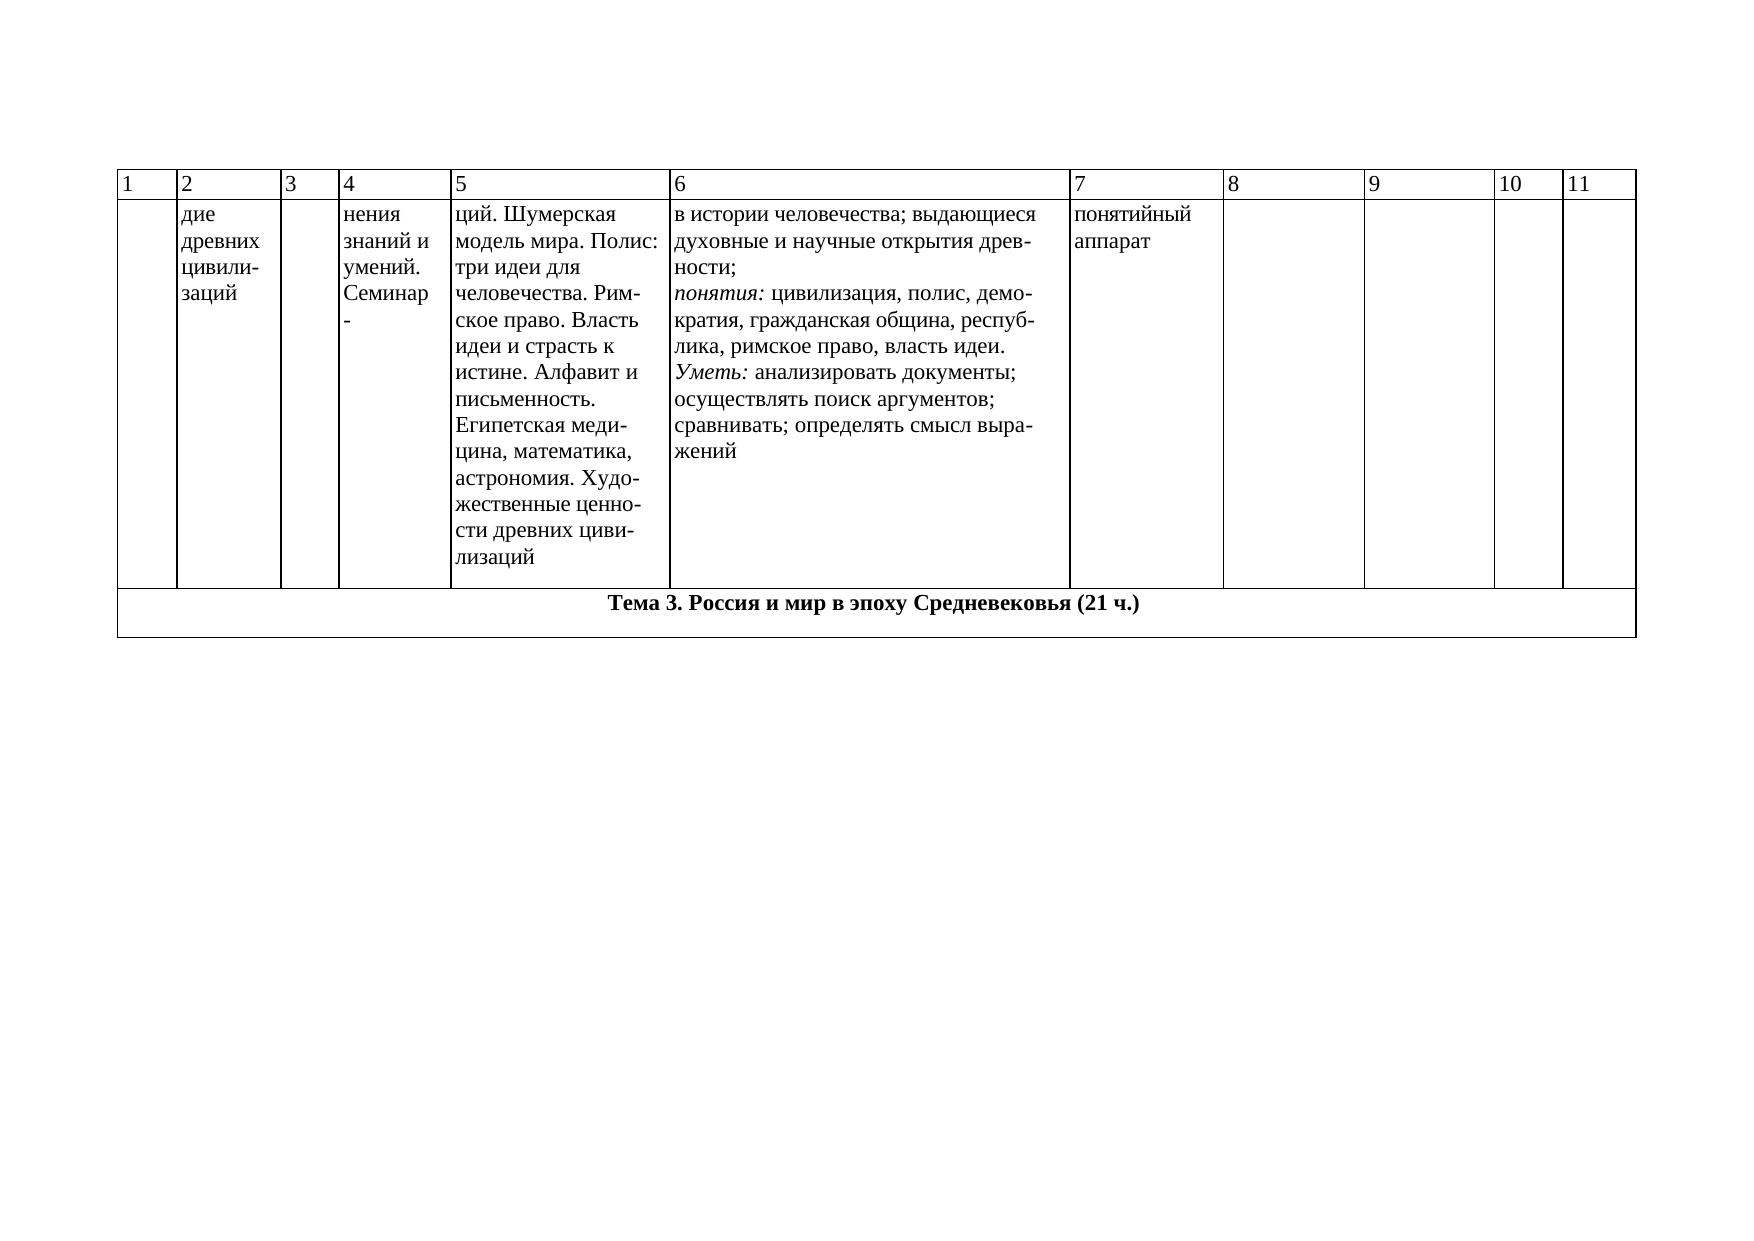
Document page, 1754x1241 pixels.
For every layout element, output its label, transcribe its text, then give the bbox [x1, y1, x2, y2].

table_cell нения знаний и умений. Семинар - [340, 200, 450, 588]
table_header 3 [282, 170, 338, 199]
table_cell в истории человечества; выдающиеся духовные и научные открытия древности; понятия: цивилизация, полис, демократия, гражданская община, республика, римское право, власть идеи. Уметь: анализировать документы; осуществлять поиск аргументов; сравнивать; определять смысл выражений [671, 200, 1069, 588]
table_cell [282, 200, 338, 588]
table_cell [118, 200, 176, 588]
table_cell [1365, 200, 1494, 588]
table_cell [1224, 200, 1364, 588]
table_header 4 [340, 170, 450, 199]
table_header 9 [1365, 170, 1494, 199]
table_header 7 [1071, 170, 1223, 199]
table_cell понятийный аппарат [1071, 200, 1223, 588]
table_cell [1495, 200, 1562, 588]
table_header 8 [1224, 170, 1364, 199]
table_cell дие древних цивилизаций [178, 200, 280, 588]
table_header 5 [452, 170, 669, 199]
table_header 11 [1564, 170, 1635, 199]
table_header 1 [118, 170, 176, 199]
table_header 2 [178, 170, 280, 199]
table_header 10 [1495, 170, 1562, 199]
table_cell [1564, 200, 1635, 588]
table_cell Тема 3. Россия и мир в эпоху Средневековья (21 ч.) [118, 589, 1635, 637]
table_header 6 [671, 170, 1069, 199]
table_cell ций. Шумерская модель мира. Полис: три идеи для человечества. Римское право. Власть идеи и страсть к истине. Алфавит и письменность. Египетская медицина, математика, астрономия. Художественные ценности древних цивилизаций [452, 200, 669, 588]
